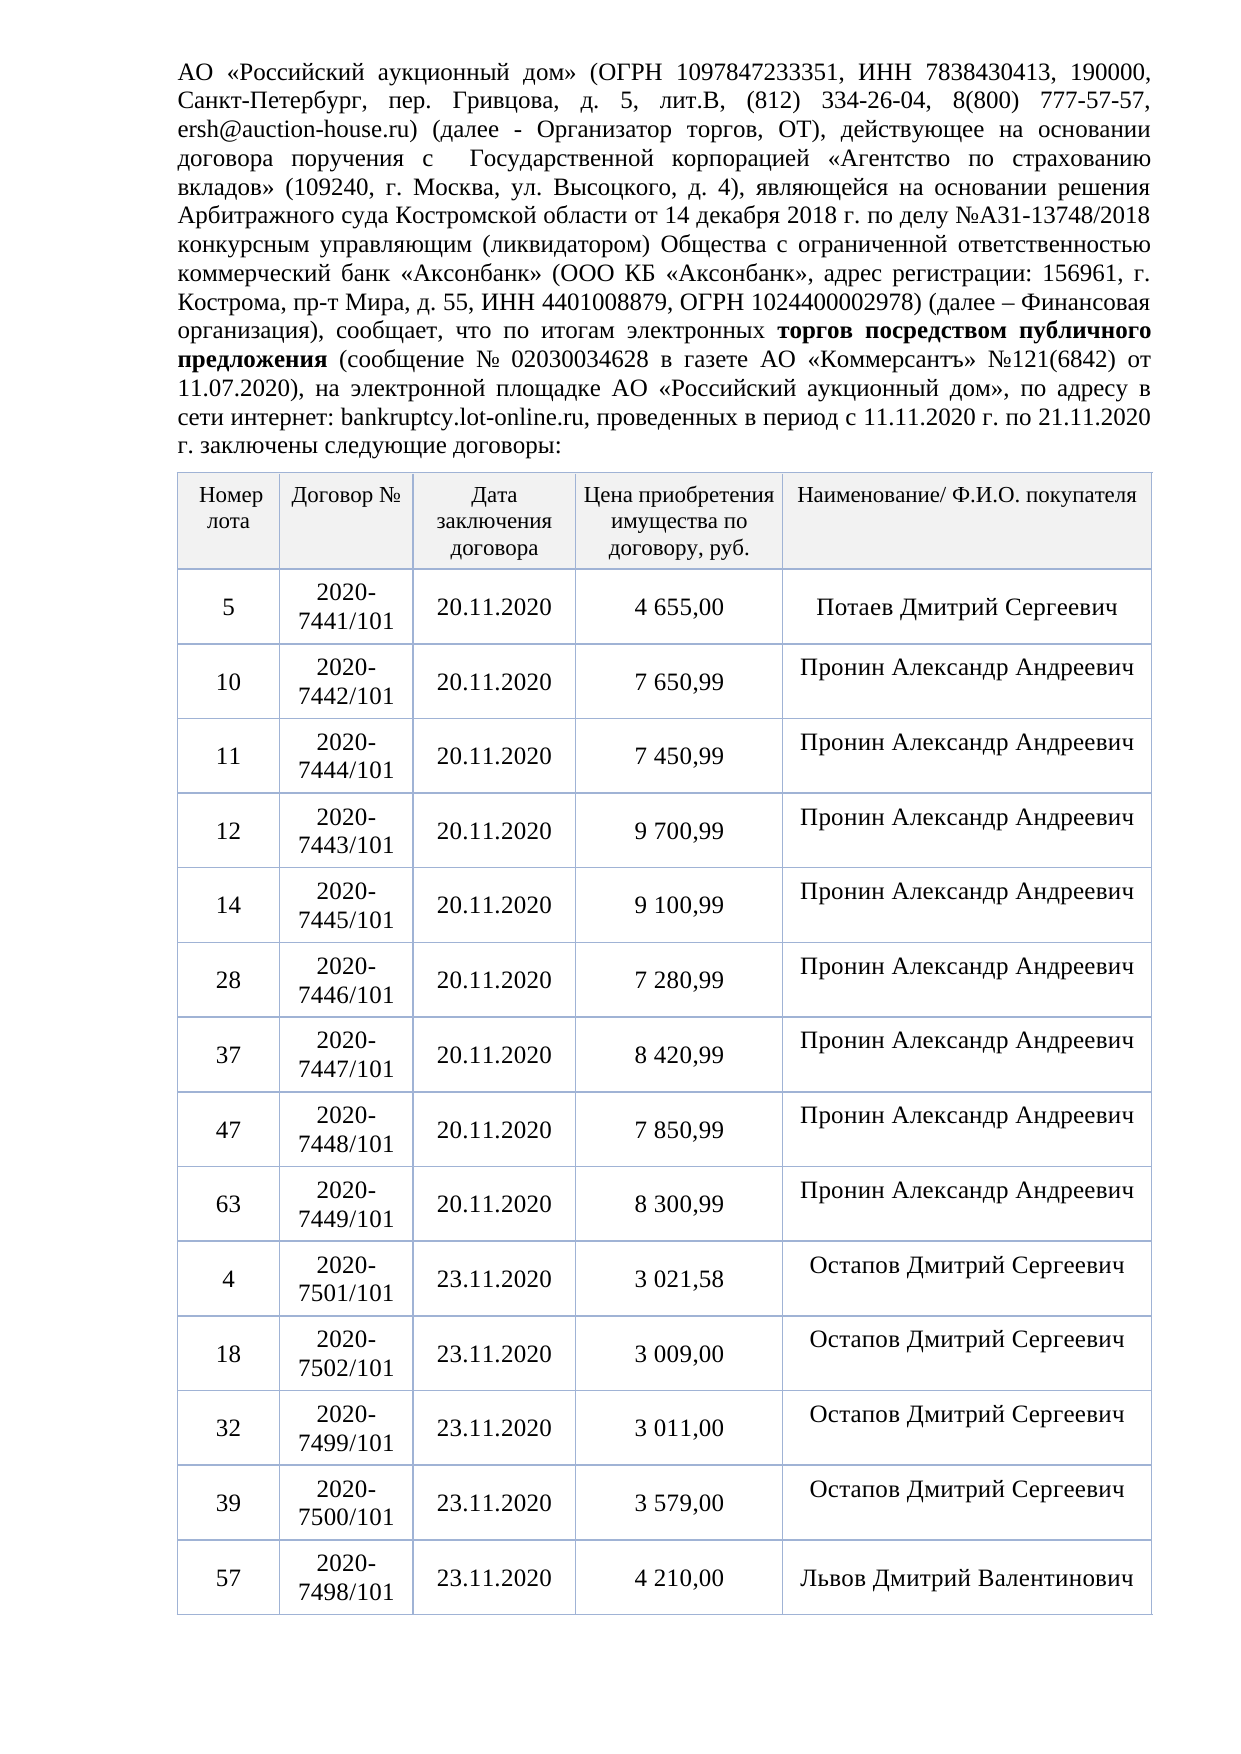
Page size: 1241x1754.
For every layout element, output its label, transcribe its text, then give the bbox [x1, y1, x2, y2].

table_cell 37 [178, 1018, 279, 1091]
table_cell 20.11.2020 [414, 645, 575, 717]
table_cell Пронин Александр Андреевич [783, 868, 1151, 942]
table_cell 2020-7501/101 [280, 1242, 412, 1315]
table_cell Остапов Дмитрий Сергеевич [783, 1317, 1151, 1390]
table_cell 20.11.2020 [414, 1093, 575, 1166]
table_cell 2020-7446/101 [280, 943, 412, 1016]
table_cell Остапов Дмитрий Сергеевич [783, 1242, 1151, 1315]
table_cell 4 [178, 1242, 279, 1315]
table_cell 63 [178, 1167, 279, 1240]
table_cell 2020-7449/101 [280, 1167, 412, 1240]
table_cell 20.11.2020 [414, 868, 575, 942]
table_cell 2020-7443/101 [280, 794, 412, 867]
table_cell 28 [178, 943, 279, 1016]
table_cell 20.11.2020 [414, 794, 575, 867]
table_cell 7 450,99 [576, 719, 782, 792]
table_cell 7 850,99 [576, 1093, 782, 1166]
table_cell 3 021,58 [576, 1242, 782, 1315]
table_cell 23.11.2020 [414, 1466, 575, 1539]
table_cell 18 [178, 1317, 279, 1390]
table_cell 2020-7448/101 [280, 1093, 412, 1166]
table_cell 3 579,00 [576, 1466, 782, 1539]
table_header Номер лота [178, 473, 279, 568]
table_header Цена приобретения имущества по договору, руб. [576, 473, 782, 568]
table_header Договор № [280, 473, 413, 568]
table_cell 11 [178, 719, 279, 792]
table_cell Остапов Дмитрий Сергеевич [783, 1466, 1151, 1539]
table_cell 2020-7500/101 [280, 1466, 412, 1539]
table_cell 2020-7444/101 [280, 719, 412, 792]
table_cell Пронин Александр Андреевич [783, 1167, 1151, 1240]
table_cell 9 700,99 [576, 794, 782, 867]
table_cell 2020-7445/101 [280, 868, 412, 942]
table_cell Пронин Александр Андреевич [783, 1093, 1151, 1166]
table_cell 20.11.2020 [414, 943, 575, 1016]
table_cell 3 011,00 [576, 1391, 782, 1464]
table_cell 23.11.2020 [414, 1317, 575, 1390]
table_cell 23.11.2020 [414, 1391, 575, 1464]
table_cell Пронин Александр Андреевич [783, 1018, 1151, 1091]
table_cell 2020-7498/101 [280, 1541, 412, 1614]
table_cell 10 [178, 645, 279, 717]
table_cell 4 655,00 [576, 570, 782, 643]
table_cell 7 280,99 [576, 943, 782, 1016]
table_cell 4 210,00 [576, 1541, 782, 1614]
table_cell Пронин Александр Андреевич [783, 719, 1151, 792]
table_cell 20.11.2020 [414, 1018, 575, 1091]
table_cell 2020-7447/101 [280, 1018, 412, 1091]
table_cell 20.11.2020 [414, 570, 575, 643]
table_cell 14 [178, 868, 279, 942]
table_cell 47 [178, 1093, 279, 1166]
table_cell Пронин Александр Андреевич [783, 943, 1151, 1016]
table_cell 12 [178, 794, 279, 867]
table_cell 2020-7499/101 [280, 1391, 412, 1464]
table_cell 8 300,99 [576, 1167, 782, 1240]
table_cell 20.11.2020 [414, 719, 575, 792]
table_cell 2020-7502/101 [280, 1317, 412, 1390]
table_cell 7 650,99 [576, 645, 782, 717]
table_header Наименование/ Ф.И.О. покупателя [783, 473, 1151, 568]
table_cell Львов Дмитрий Валентинович [783, 1541, 1151, 1614]
table_cell Пронин Александр Андреевич [783, 645, 1151, 717]
table_cell 32 [178, 1391, 279, 1464]
table_cell 3 009,00 [576, 1317, 782, 1390]
table_cell 57 [178, 1541, 279, 1614]
table_cell 2020-7442/101 [280, 645, 412, 717]
table_cell 20.11.2020 [414, 1167, 575, 1240]
table_cell 23.11.2020 [414, 1541, 575, 1614]
table_cell 23.11.2020 [414, 1242, 575, 1315]
table_cell 8 420,99 [576, 1018, 782, 1091]
table_cell Остапов Дмитрий Сергеевич [783, 1391, 1151, 1464]
table_cell 5 [178, 570, 279, 643]
table_cell 2020-7441/101 [280, 570, 412, 643]
table_header Дата заключения договора [414, 473, 575, 568]
table_cell 39 [178, 1466, 279, 1539]
table_cell Пронин Александр Андреевич [783, 794, 1151, 867]
table_cell 9 100,99 [576, 868, 782, 942]
text АО «Российский аукционный дом» (ОГРН 1097847233351, ИНН 7838430413, 190000, Санкт-Петербург, пер. Гривцова, д. 5, лит.В, (812) 334-26-04, 8(800) 777-57-57, ersh@auction-house.ru) (далее - Организатор торгов, ОТ), действующее на основании договора поручения с Государственной корпорацией «Агентство по страхованию вкладов» (109240, г. Москва, ул. Высоцкого, д. 4), являющейся на основании решения Арбитражного суда Костромской области от 14 декабря 2018 г. по делу №А31-13748/2018 конкурсным управляющим (ликвидатором) Общества с ограниченной ответственностью коммерческий банк «Аксонбанк» (ООО КБ «Аксонбанк», адрес регистрации: 156961, г. Кострома, пр-т Мира, д. 55, ИНН 4401008879, ОГРН 1024400002978) (далее – Финансовая организация), сообщает, что по итогам электронных торгов посредством публичного предложения (сообщение № 02030034628 в газете АО «Коммерсантъ» №121(6842) от 11.07.2020), на электронной площадке АО «Российский аукционный дом», по адресу в сети интернет: bankruptcy.lot-online.ru, проведенных в период с 11.11.2020 г. по 21.11.2020 г. заключены следующие договоры: [177, 57, 1152, 459]
table_cell Потаев Дмитрий Сергеевич [783, 570, 1151, 643]
